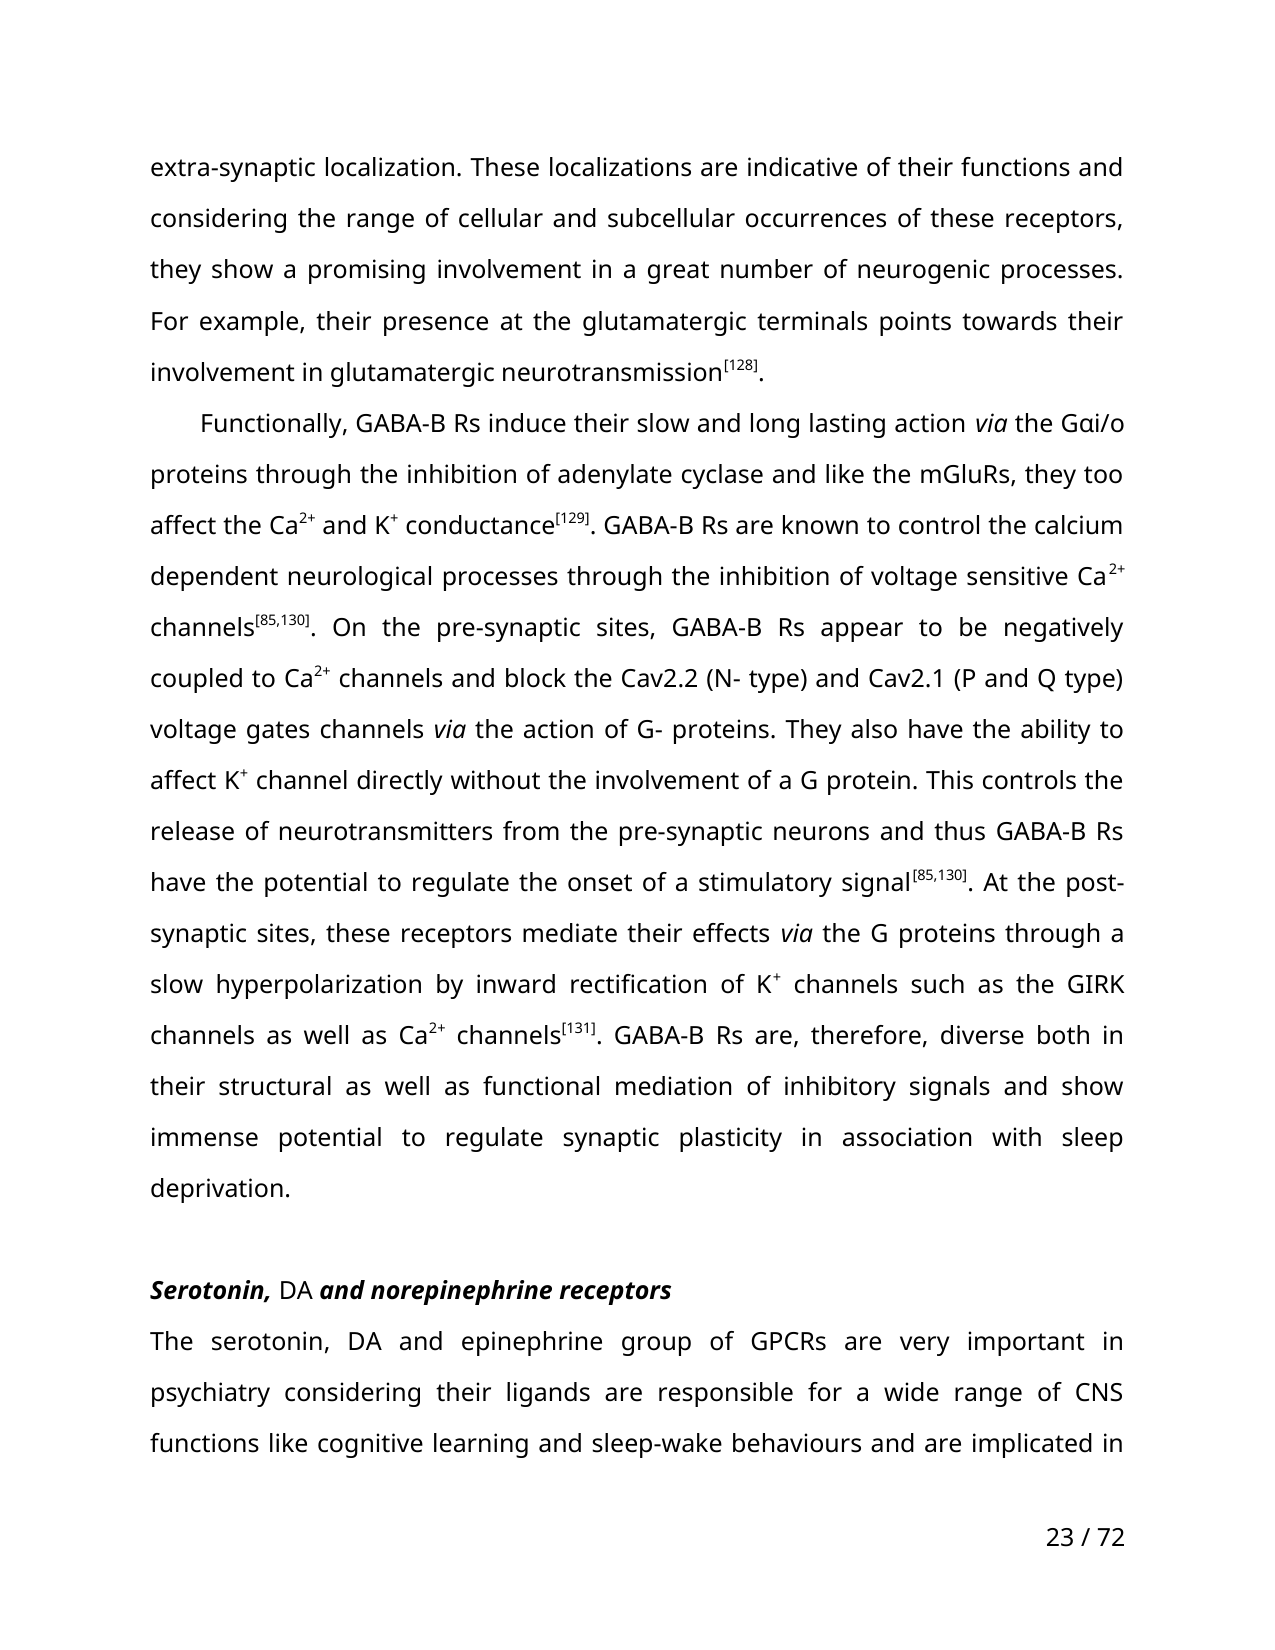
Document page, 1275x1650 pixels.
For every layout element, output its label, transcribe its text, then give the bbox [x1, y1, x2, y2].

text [150, 1324, 1125, 1460]
text Serotonin, DA and norepinephrine receptors [150, 1273, 1125, 1307]
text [150, 150, 1125, 388]
text Functionally, GABA-B Rs induce their slow and long lasting action via the Gαi/o proteins through the inhibition of adenylate cyclase and like the mGluRs, they too affect the Ca2+ and K+ conductance[129]. GABA-B Rs are known to control the calcium dependent neurological processes through the inhibition of voltage sensitive Ca2+ channels[85,130]. On the pre-synaptic sites, GABA-B Rs appear to be negatively coupled to Ca2+ channels and block the Cav2.2 (N- type) and Cav2.1 (P and Q type) voltage gates channels via the action of G- proteins. They also have the ability to affect K+ channel directly without the involvement of a G protein. This controls the release of neurotransmitters from the pre-synaptic neurons and thus GABA-B Rs have the potential to regulate the onset of a stimulatory signal[85,130]. At the post-synaptic sites, these receptors mediate their effects via the G proteins through a slow hyperpolarization by inward rectification of K+ channels such as the GIRK channels as well as Ca2+ channels[131]. GABA-B Rs are, therefore, diverse both in their structural as well as functional mediation of inhibitory signals and show immense potential to regulate synaptic plasticity in association with sleep deprivation. [150, 405, 1125, 1205]
